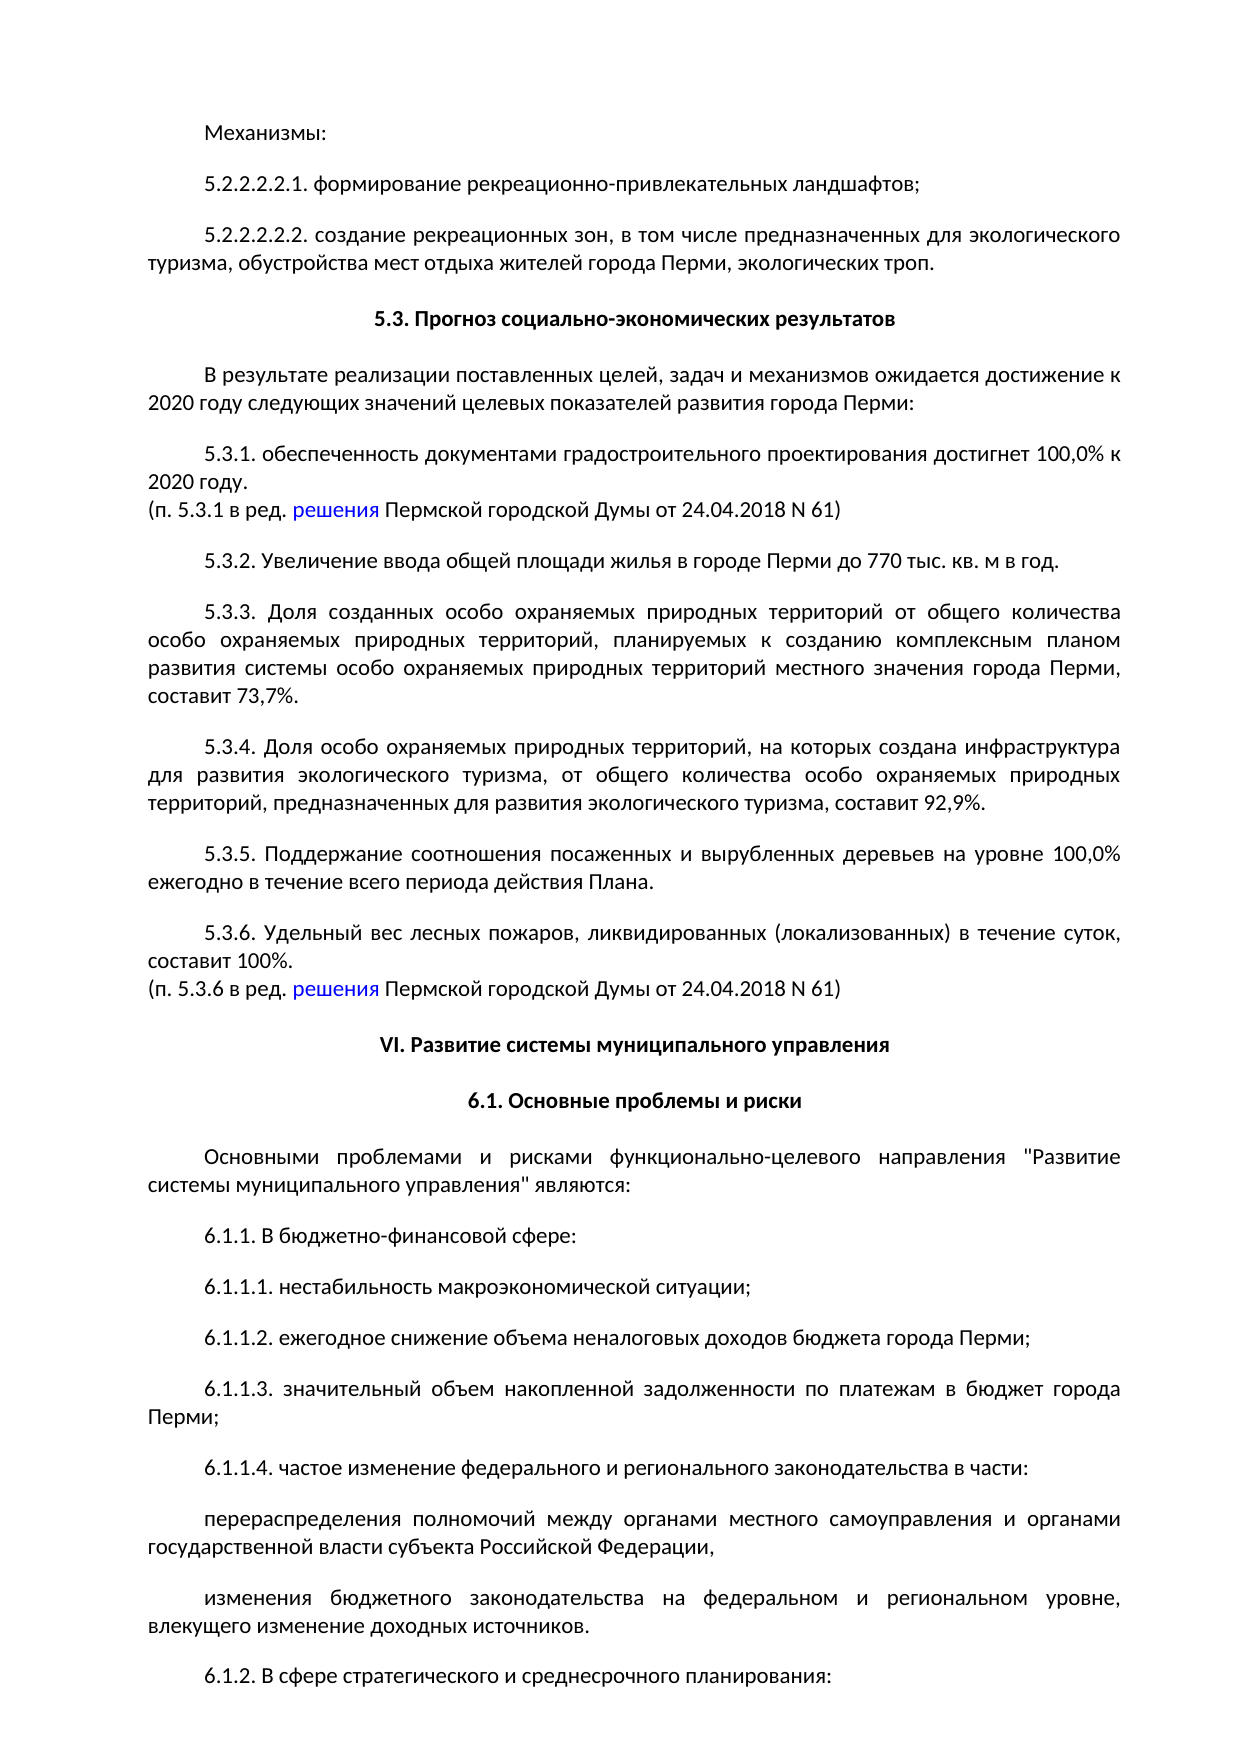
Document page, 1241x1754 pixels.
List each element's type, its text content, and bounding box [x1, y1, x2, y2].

text 6.1.2. В сфере стратегического и среднесрочного планирования: [148, 1662, 1122, 1690]
text 6.1.1.2. ежегодное снижение объема неналоговых доходов бюджета города Перми; [148, 1323, 1122, 1351]
text В результате реализации поставленных целей, задач и механизмов ожидается достижение к 2020 году следующих значений целевых показателей развития города Перми: [148, 360, 1122, 416]
text 5.3.2. Увеличение ввода общей площади жилья в городе Перми до 770 тыс. кв. м в год. [148, 546, 1122, 574]
text 5.3.4. Доля особо охраняемых природных территорий, на которых создана инфраструктура для развития экологического туризма, от общего количества особо охраняемых природных территорий, предназначенных для развития экологического туризма, составит 92,9%. [148, 732, 1122, 816]
text Механизмы: [148, 118, 1122, 146]
text (п. 5.3.1 в ред. решения Пермской городской Думы от 24.04.2018 N 61) [148, 495, 1122, 523]
text 5.2.2.2.2.2. создание рекреационных зон, в том числе предназначенных для экологического туризма, обустройства мест отдыха жителей города Перми, экологических троп. [148, 220, 1122, 276]
text (п. 5.3.6 в ред. решения Пермской городской Думы от 24.04.2018 N 61) [148, 974, 1122, 1002]
text Основными проблемами и рисками функционально-целевого направления "Развитие системы муниципального управления" являются: [148, 1142, 1122, 1198]
text перераспределения полномочий между органами местного самоуправления и органами государственной власти субъекта Российской Федерации, [148, 1504, 1122, 1560]
text 6.1.1. В бюджетно-финансовой сфере: [148, 1221, 1122, 1249]
text изменения бюджетного законодательства на федеральном и региональном уровне, влекущего изменение доходных источников. [148, 1583, 1122, 1639]
text 6.1.1.3. значительный объем накопленной задолженности по платежам в бюджет города Перми; [148, 1374, 1122, 1430]
text 5.3.5. Поддержание соотношения посаженных и вырубленных деревьев на уровне 100,0% ежегодно в течение всего периода действия Плана. [148, 839, 1122, 895]
text 6.1.1.1. нестабильность макроэкономической ситуации; [148, 1272, 1122, 1300]
text 5.3.1. обеспеченность документами градостроительного проектирования достигнет 100,0% к 2020 году. [148, 439, 1122, 495]
text 5.3.3. Доля созданных особо охраняемых природных территорий от общего количества особо охраняемых природных территорий, планируемых к созданию комплексным планом развития системы особо охраняемых природных территорий местного значения города Перми, составит 73,7%. [148, 597, 1122, 709]
title 6.1. Основные проблемы и риски [148, 1086, 1122, 1114]
text 6.1.1.4. частое изменение федерального и регионального законодательства в части: [148, 1453, 1122, 1481]
title 5.3. Прогноз социально-экономических результатов [148, 304, 1122, 332]
text 5.2.2.2.2.1. формирование рекреационно-привлекательных ландшафтов; [148, 169, 1122, 197]
text 5.3.6. Удельный вес лесных пожаров, ликвидированных (локализованных) в течение суток, составит 100%. [148, 918, 1122, 974]
title VI. Развитие системы муниципального управления [148, 1030, 1122, 1058]
